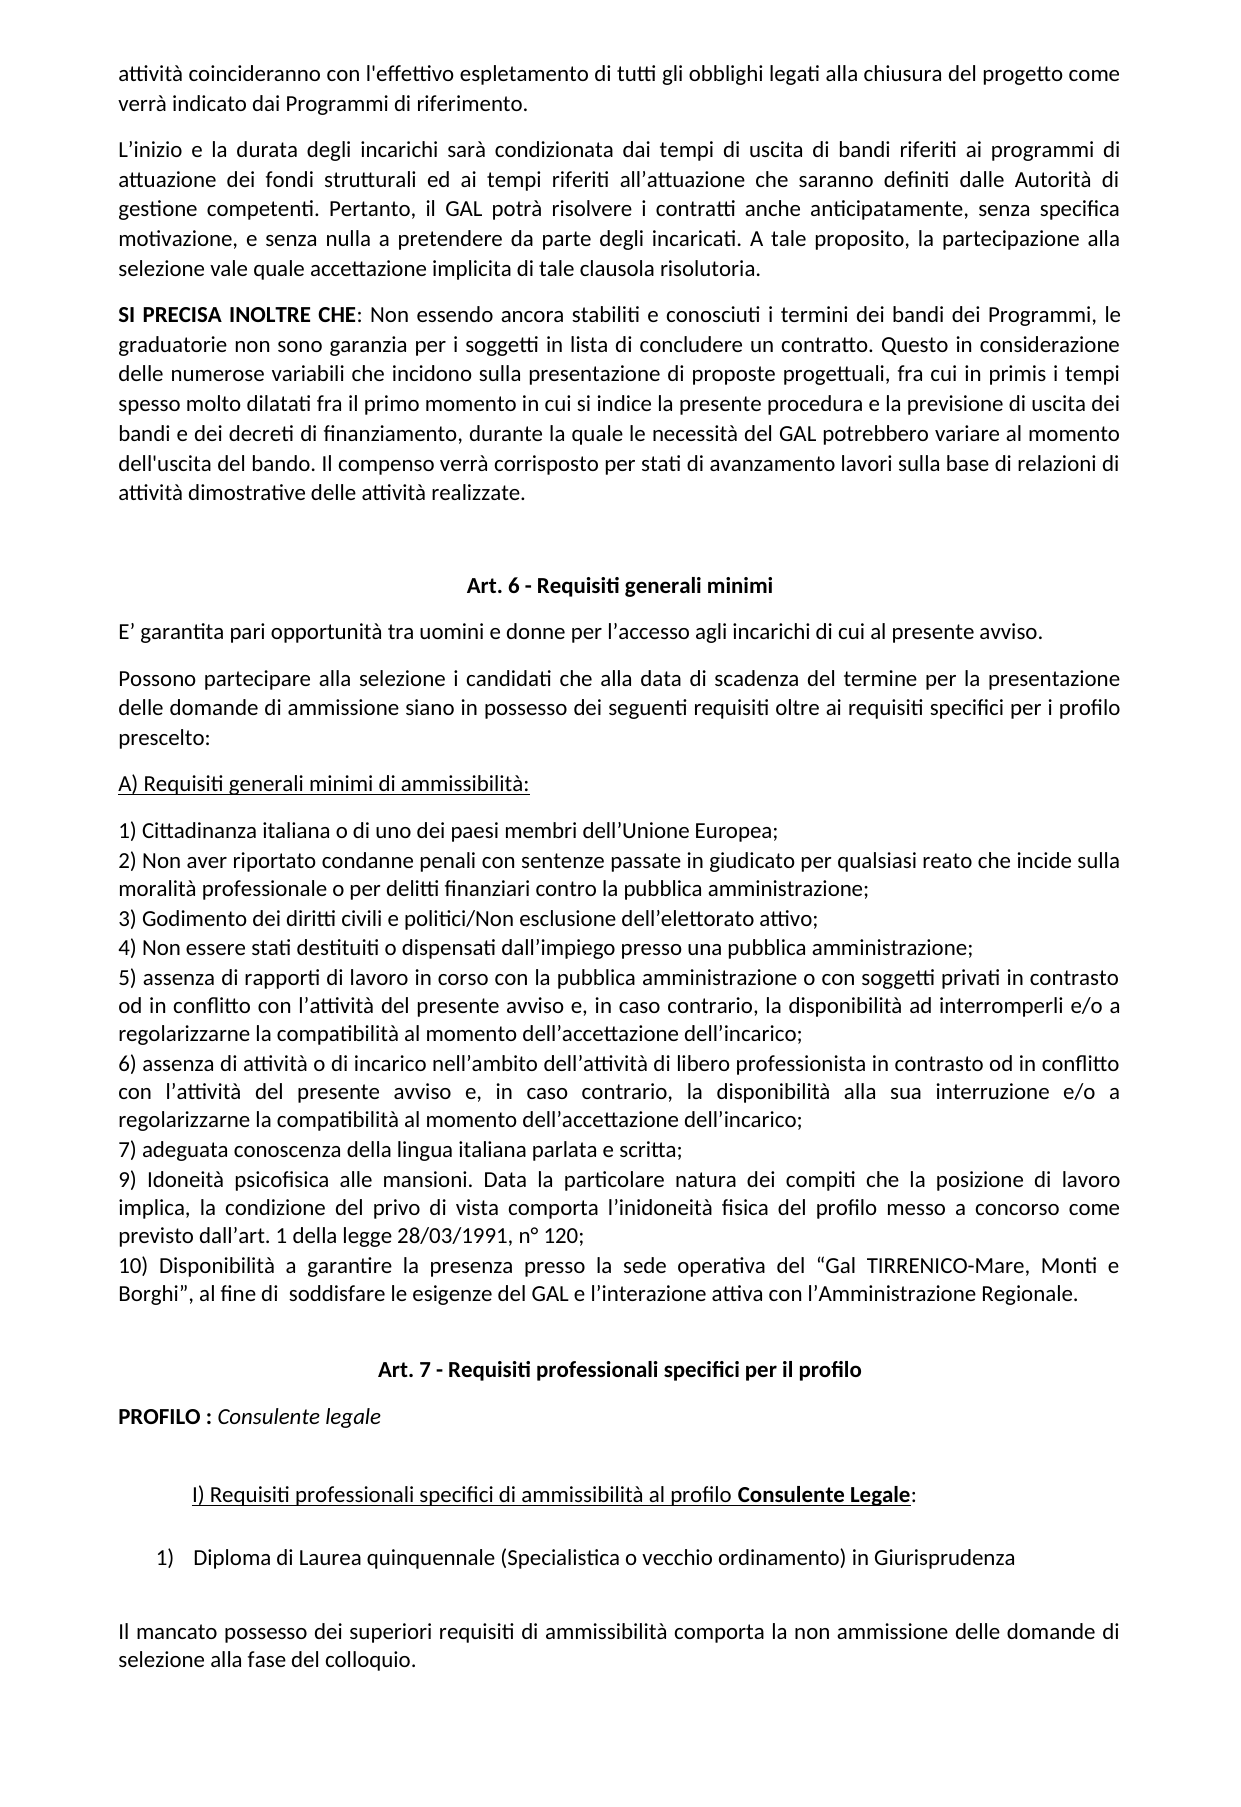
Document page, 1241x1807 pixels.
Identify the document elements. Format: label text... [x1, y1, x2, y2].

text Art. 7 - Requisiti professionali specifici per il profilo [118, 1355, 1122, 1383]
text PROFILO : Consulente legale [118, 1402, 1122, 1430]
text Possono partecipare alla selezione i candidati che alla data di scadenza del termine per la presentazione delle domande di ammissione siano in possesso dei seguenti requisiti oltre ai requisiti specifici per i profilo prescelto: [118, 664, 1122, 751]
text 2) Non aver riportato condanne penali con sentenze passate in giudicato per qualsiasi reato che incide sulla moralità professionale o per delitti finanziari contro la pubblica amministrazione; [118, 846, 1122, 902]
text A) Requisiti generali minimi di ammissibilità: [118, 769, 1122, 797]
text 1) Cittadinanza italiana o di uno dei paesi membri dell’Unione Europea; [118, 816, 1122, 844]
text 7) adeguata conoscenza della lingua italiana parlata e scritta; [118, 1135, 1122, 1163]
text 3) Godimento dei diritti civili e politici/Non esclusione dell’elettorato attivo; [118, 904, 1122, 932]
text E’ garantita pari opportunità tra uomini e donne per l’accesso agli incarichi di cui al presente avviso. [118, 617, 1122, 645]
text 10) Disponibilità a garantire la presenza presso la sede operativa del “Gal TIRRENICO-Mare, Monti e Borghi”, al fine di soddisfare le esigenze del GAL e l’interazione attiva con l’Amministrazione Regionale. [118, 1251, 1122, 1307]
text 9) Idoneità psicofisica alle mansioni. Data la particolare natura dei compiti che la posizione di lavoro implica, la condizione del privo di vista comporta l’inidoneità fisica del profilo messo a concorso come previsto dall’art. 1 della legge 28/03/1991, n° 120; [118, 1165, 1122, 1249]
text SI PRECISA INOLTRE CHE: Non essendo ancora stabiliti e conosciuti i termini dei bandi dei Programmi, le graduatorie non sono garanzia per i soggetti in lista di concludere un contratto. Questo in considerazione delle numerose variabili che incidono sulla presentazione di proposte progettuali, fra cui in primis i tempi spesso molto dilatati fra il primo momento in cui si indice la presente procedura e la previsione di uscita dei bandi e dei decreti di finanziamento, durante la quale le necessità del GAL potrebbero variare al momento dell'uscita del bando. Il compenso verrà corrisposto per stati di avanzamento lavori sulla base di relazioni di attività dimostrative delle attività realizzate. [118, 300, 1122, 506]
text L’inizio e la durata degli incarichi sarà condizionata dai tempi di uscita di bandi riferiti ai programmi di attuazione dei fondi strutturali ed ai tempi riferiti all’attuazione che saranno definiti dalle Autorità di gestione competenti. Pertanto, il GAL potrà risolvere i contratti anche anticipatamente, senza specifica motivazione, e senza nulla a pretendere da parte degli incaricati. A tale proposito, la partecipazione alla selezione vale quale accettazione implicita di tale clausola risolutoria. [118, 135, 1122, 282]
text 4) Non essere stati destituiti o dispensati dall’impiego presso una pubblica amministrazione; [118, 933, 1122, 962]
text 6) assenza di attività o di incarico nell’ambito dell’attività di libero professionista in contrasto od in conflitto con l’attività del presente avviso e, in caso contrario, la disponibilità alla sua interruzione e/o a regolarizzarne la compatibilità al momento dell’accettazione dell’incarico; [118, 1049, 1122, 1133]
text Art. 6 - Requisiti generali minimi [118, 571, 1122, 599]
list Diploma di Laurea quinquennale (Specialistica o vecchio ordinamento) in Giurisprudenza [156, 1543, 1122, 1571]
text I) Requisiti professionali specifici di ammissibilità al profilo Consulente Legale: [118, 1481, 1122, 1508]
text 5) assenza di rapporti di lavoro in corso con la pubblica amministrazione o con soggetti privati in contrasto od in conflitto con l’attività del presente avviso e, in caso contrario, la disponibilità ad interromperli e/o a regolarizzarne la compatibilità al momento dell’accettazione dell’incarico; [118, 963, 1122, 1047]
text Il mancato possesso dei superiori requisiti di ammissibilità comporta la non ammissione delle domande di selezione alla fase del colloquio. [118, 1617, 1122, 1673]
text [118, 59, 1122, 117]
